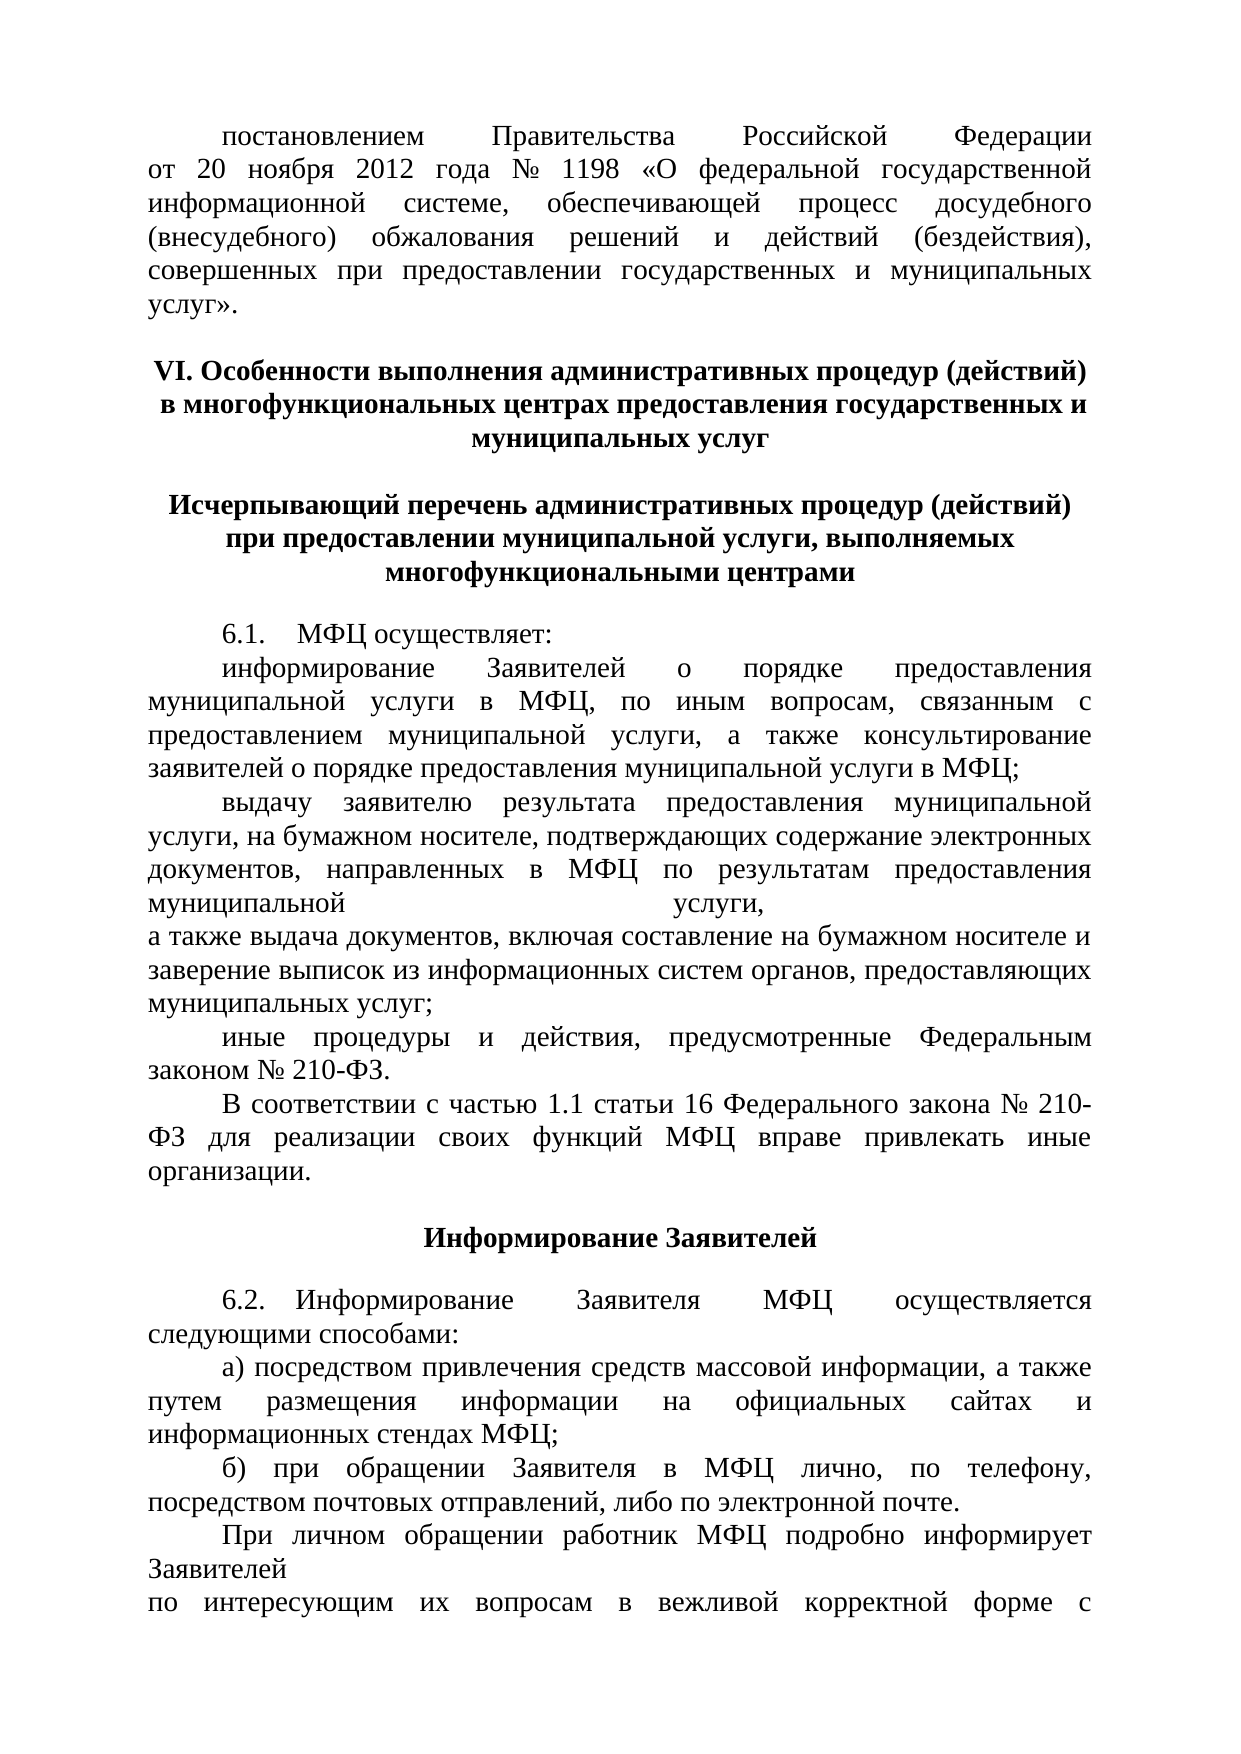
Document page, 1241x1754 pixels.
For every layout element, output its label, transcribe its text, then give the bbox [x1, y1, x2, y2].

list МФЦ осуществляет: [222, 616, 1092, 650]
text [148, 1517, 1092, 1618]
text б) при обращении Заявителя в МФЦ лично, по телефону, посредством почтовых отправлений, либо по электронной почте. [148, 1450, 1092, 1517]
text Исчерпывающий перечень административных процедур (действий) при предоставлении муниципальной услуги, выполняемых многофункциональными центрами [148, 487, 1092, 588]
text В соответствии с частью 1.1 статьи 16 Федерального закона № 210-ФЗ для реализации своих функций МФЦ вправе привлекать иные организации. [148, 1086, 1092, 1187]
list Информирование Заявителя МФЦ осуществляется следующими способами: [148, 1282, 1092, 1349]
text иные процедуры и действия, предусмотренные Федеральным законом № 210-ФЗ. [148, 1019, 1092, 1086]
text Информирование Заявителей [148, 1220, 1092, 1254]
text а) посредством привлечения средств массовой информации, а также путем размещения информации на официальных сайтах и информационных стендах МФЦ; [148, 1349, 1092, 1450]
text информирование Заявителей о порядке предоставления муниципальной услуги в МФЦ, по иным вопросам, связанным с предоставлением муниципальной услуги, а также консультирование заявителей о порядке предоставления муниципальной услуги в МФЦ; [148, 650, 1092, 784]
text постановлением Правительства Российской Федерации от 20 ноября 2012 года № 1198 «О федеральной государственной информационной системе, обеспечивающей процесс досудебного (внесудебного) обжалования решений и действий (бездействия), совершенных при предоставлении государственных и муниципальных услуг». [148, 118, 1092, 319]
text выдачу заявителю результата предоставления муниципальной услуги, на бумажном носителе, подтверждающих содержание электронных документов, направленных в МФЦ по результатам предоставления муниципальной услуги, а также выдача документов, включая составление на бумажном носителе и заверение выписок из информационных систем органов, предоставляющих муниципальных услуг; [148, 784, 1092, 1019]
text в многофункциональных центрах предоставления государственных и муниципальных услуг [148, 386, 1092, 453]
text VI. Особенности выполнения административных процедур (действий) [148, 353, 1092, 386]
